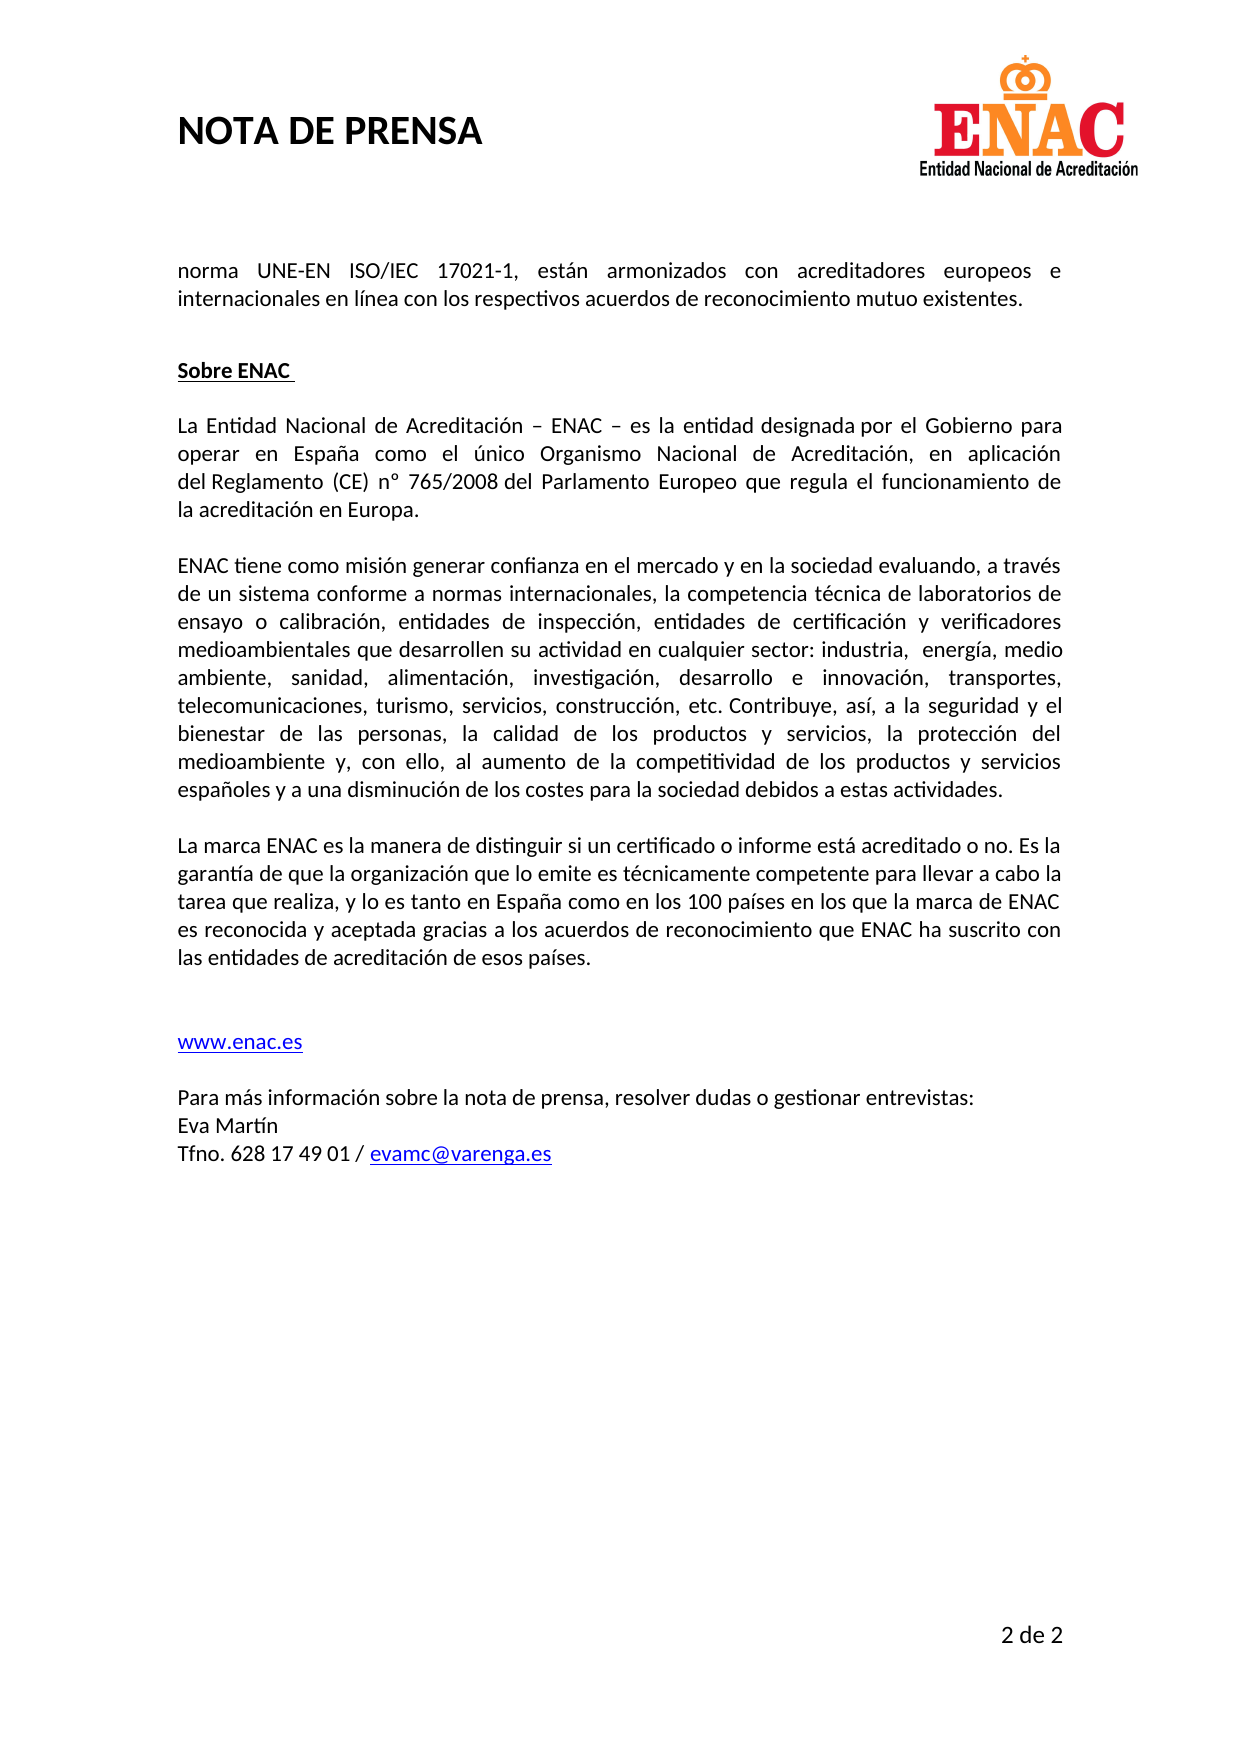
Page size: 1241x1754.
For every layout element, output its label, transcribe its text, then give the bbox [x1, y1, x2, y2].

text La marca ENAC es la manera de distinguir si un certificado o informe está acreditado o no. Es la garantía de que la organización que lo emite es técnicamente competente para llevar a cabo la tarea que realiza, y lo es tanto en España como en los 100 países en los que la marca de ENAC es reconocida y aceptada gracias a los acuerdos de reconocimiento que ENAC ha suscrito con las entidades de acreditación de esos países. [177, 831, 1063, 971]
picture [920, 55, 1138, 176]
text ENAC tiene como misión generar confianza en el mercado y en la sociedad evaluando, a través de un sistema conforme a normas internacionales, la competencia técnica de laboratorios de ensayo o calibración, entidades de inspección, entidades de certificación y verificadores medioambientales que desarrollen su actividad en cualquier sector: industria, energía, medio ambiente, sanidad, alimentación, investigación, desarrollo e innovación, transportes, telecomunicaciones, turismo, servicios, construcción, etc. Contribuye, así, a la seguridad y el bienestar de las personas, la calidad de los productos y servicios, la protección del medioambiente y, con ello, al aumento de la competitividad de los productos y servicios españoles y a una disminución de los costes para la sociedad debidos a estas actividades. [177, 551, 1063, 803]
text www.enac.es [177, 1027, 1063, 1055]
text Para más información sobre la nota de prensa, resolver dudas o gestionar entrevistas: [177, 1083, 1063, 1111]
text Sobre ENAC [177, 357, 1063, 384]
text Tfno. 628 17 49 01 / evamc@varenga.es [177, 1139, 1063, 1167]
text Eva Martín [177, 1111, 1063, 1139]
text La Entidad Nacional de Acreditación – ENAC – es la entidad designada por el Gobierno para operar en España como el único Organismo Nacional de Acreditación, en aplicación del Reglamento (CE) nº 765/2008 del Parlamento Europeo que regula el funcionamiento de la acreditación en Europa. [177, 411, 1063, 523]
